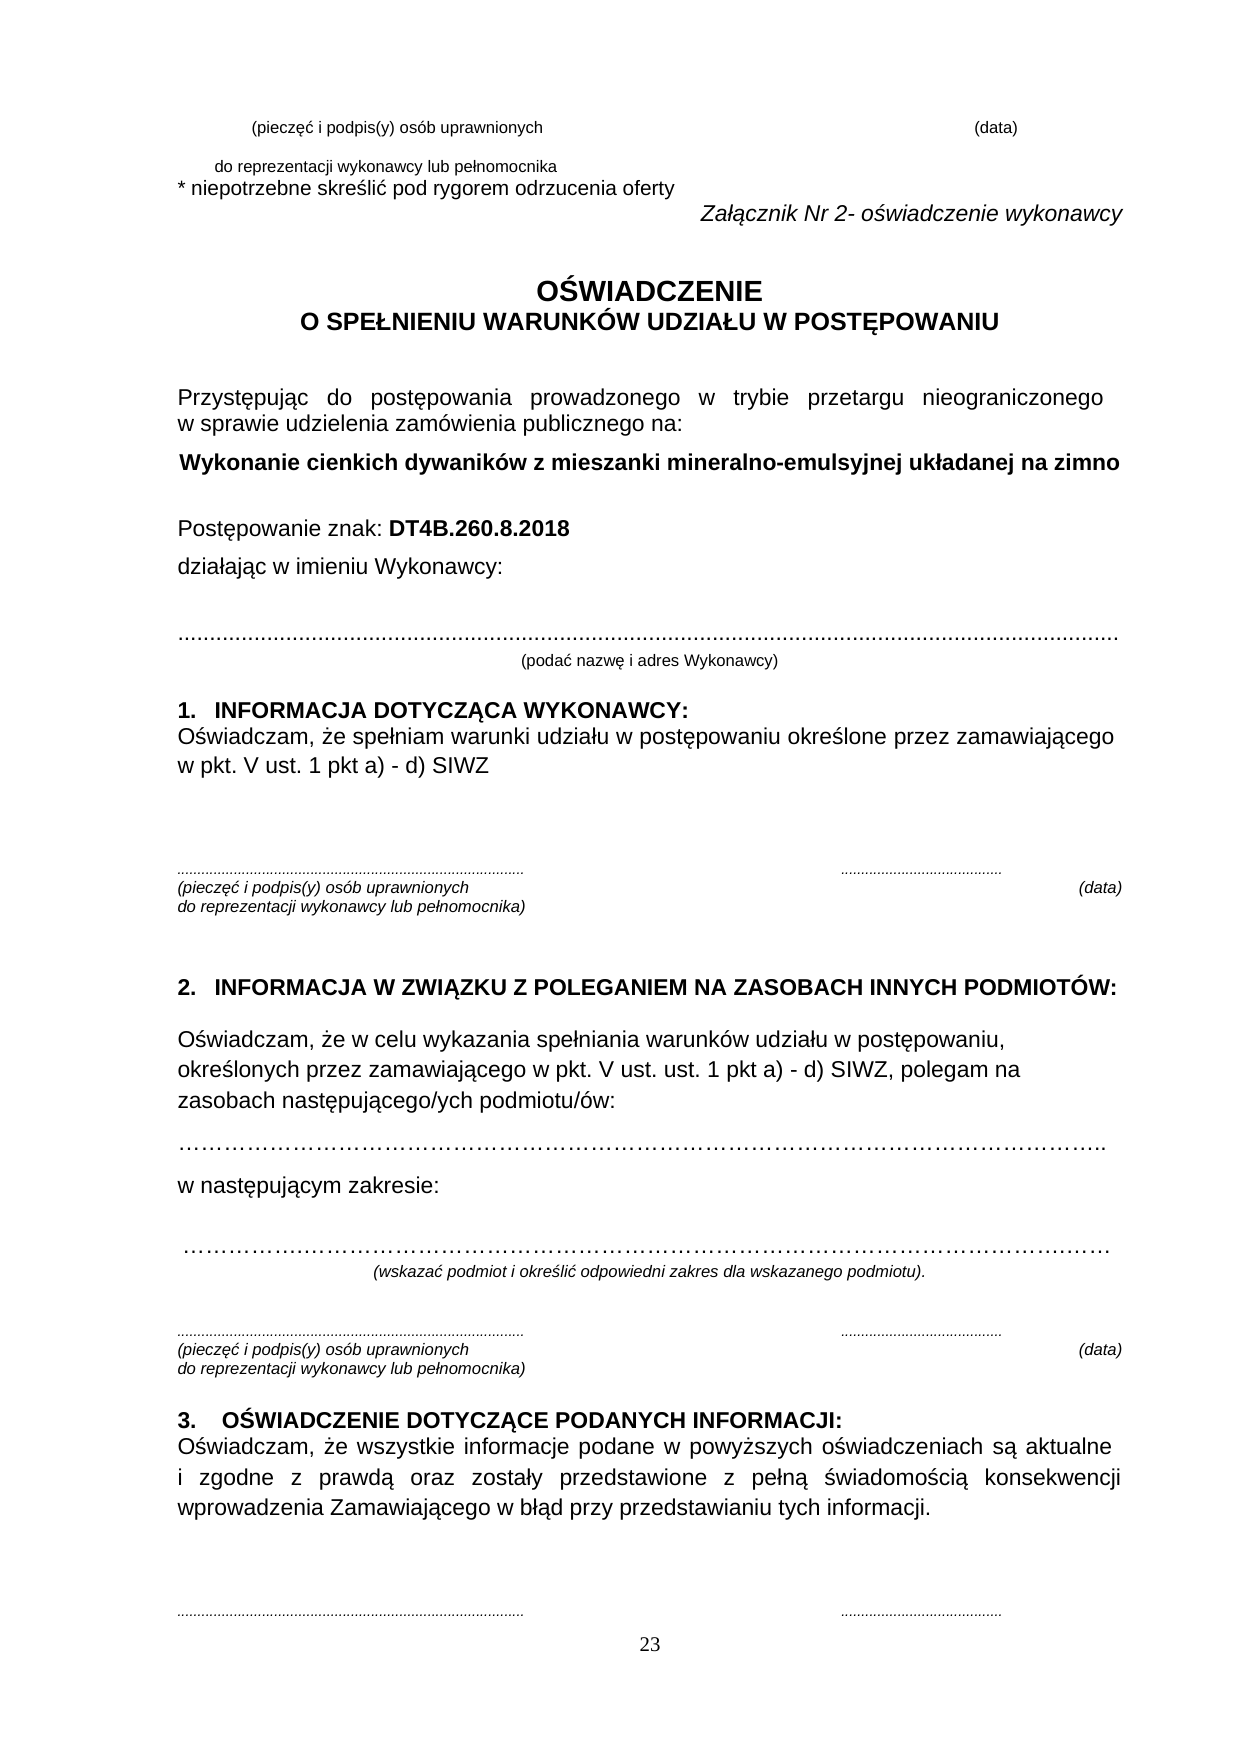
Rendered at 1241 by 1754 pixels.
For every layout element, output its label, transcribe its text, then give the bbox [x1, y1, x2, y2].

text OŚWIADCZENIE [177, 274, 1122, 307]
text ...................................................................................... ........................................ [177, 1323, 1122, 1340]
list INFORMACJA DOTYCZĄCA WYKONAWCY: [177, 697, 1122, 723]
text .................................................................................................................................................... [177, 618, 1122, 645]
text Postępowanie znak: DT4B.260.8.2018 [177, 514, 1122, 541]
text Załącznik Nr 2- oświadczenie wykonawcy [177, 199, 1122, 226]
text ...................................................................................... ........................................ [177, 861, 1122, 878]
text Oświadczam, że w celu wykazania spełniania warunków udziału w postępowaniu, określonych przez zamawiającego w pkt. V ust. ust. 1 pkt a) - d) SIWZ, polegam na zasobach następującego/ych podmiotu/ów: [177, 1026, 1122, 1113]
text (pieczęć i podpis(y) osób uprawnionych (data) do reprezentacji wykonawcy lub pełnomocnika) [177, 878, 1122, 916]
list OŚWIADCZENIE DOTYCZĄCE PODANYCH INFORMACJI: [177, 1407, 1122, 1433]
text działając w imieniu Wykonawcy: [177, 553, 1122, 580]
text * niepotrzebne skreślić pod rygorem odrzucenia oferty [177, 176, 1122, 199]
text (podać nazwę i adres Wykonawcy) [177, 651, 1122, 670]
text Przystępując do postępowania prowadzonego w trybie przetargu nieograniczonego w sprawie udzielenia zamówienia publicznego na: [177, 384, 1122, 437]
text (pieczęć i podpis(y) osób uprawnionych (data) [177, 118, 1122, 156]
text …………….……………………………………………………………………………………….…… (wskazać podmiot i określić odpowiedni zakres dla wskazanego podmiotu). [177, 1232, 1122, 1281]
text Oświadczam, że spełniam warunki udziału w postępowaniu określone przez zamawiającego w pkt. V ust. 1 pkt a) - d) SIWZ [177, 723, 1122, 779]
list INFORMACJA W ZWIĄZKU Z POLEGANIEM NA ZASOBACH INNYCH PODMIOTÓW: [177, 973, 1122, 1000]
text (pieczęć i podpis(y) osób uprawnionych (data) do reprezentacji wykonawcy lub pełnomocnika) [177, 1340, 1122, 1378]
text do reprezentacji wykonawcy lub pełnomocnika [177, 156, 1122, 176]
text O SPEŁNIENIU WARUNKÓW UDZIAŁU W POSTĘPOWANIU [177, 307, 1122, 336]
text Oświadczam, że wszystkie informacje podane w powyższych oświadczeniach są aktualne i zgodne z prawdą oraz zostały przedstawione z pełną świadomością konsekwencji wprowadzenia Zamawiającego w błąd przy przedstawianiu tych informacji. [177, 1433, 1122, 1520]
text w następującym zakresie: [177, 1172, 1122, 1198]
text ………………………………………………………………………………………………………….. [177, 1129, 1122, 1156]
text ...................................................................................... ........................................ [177, 1603, 1122, 1620]
text Wykonanie cienkich dywaników z mieszanki mineralno-emulsyjnej układanej na zimno [177, 449, 1122, 476]
